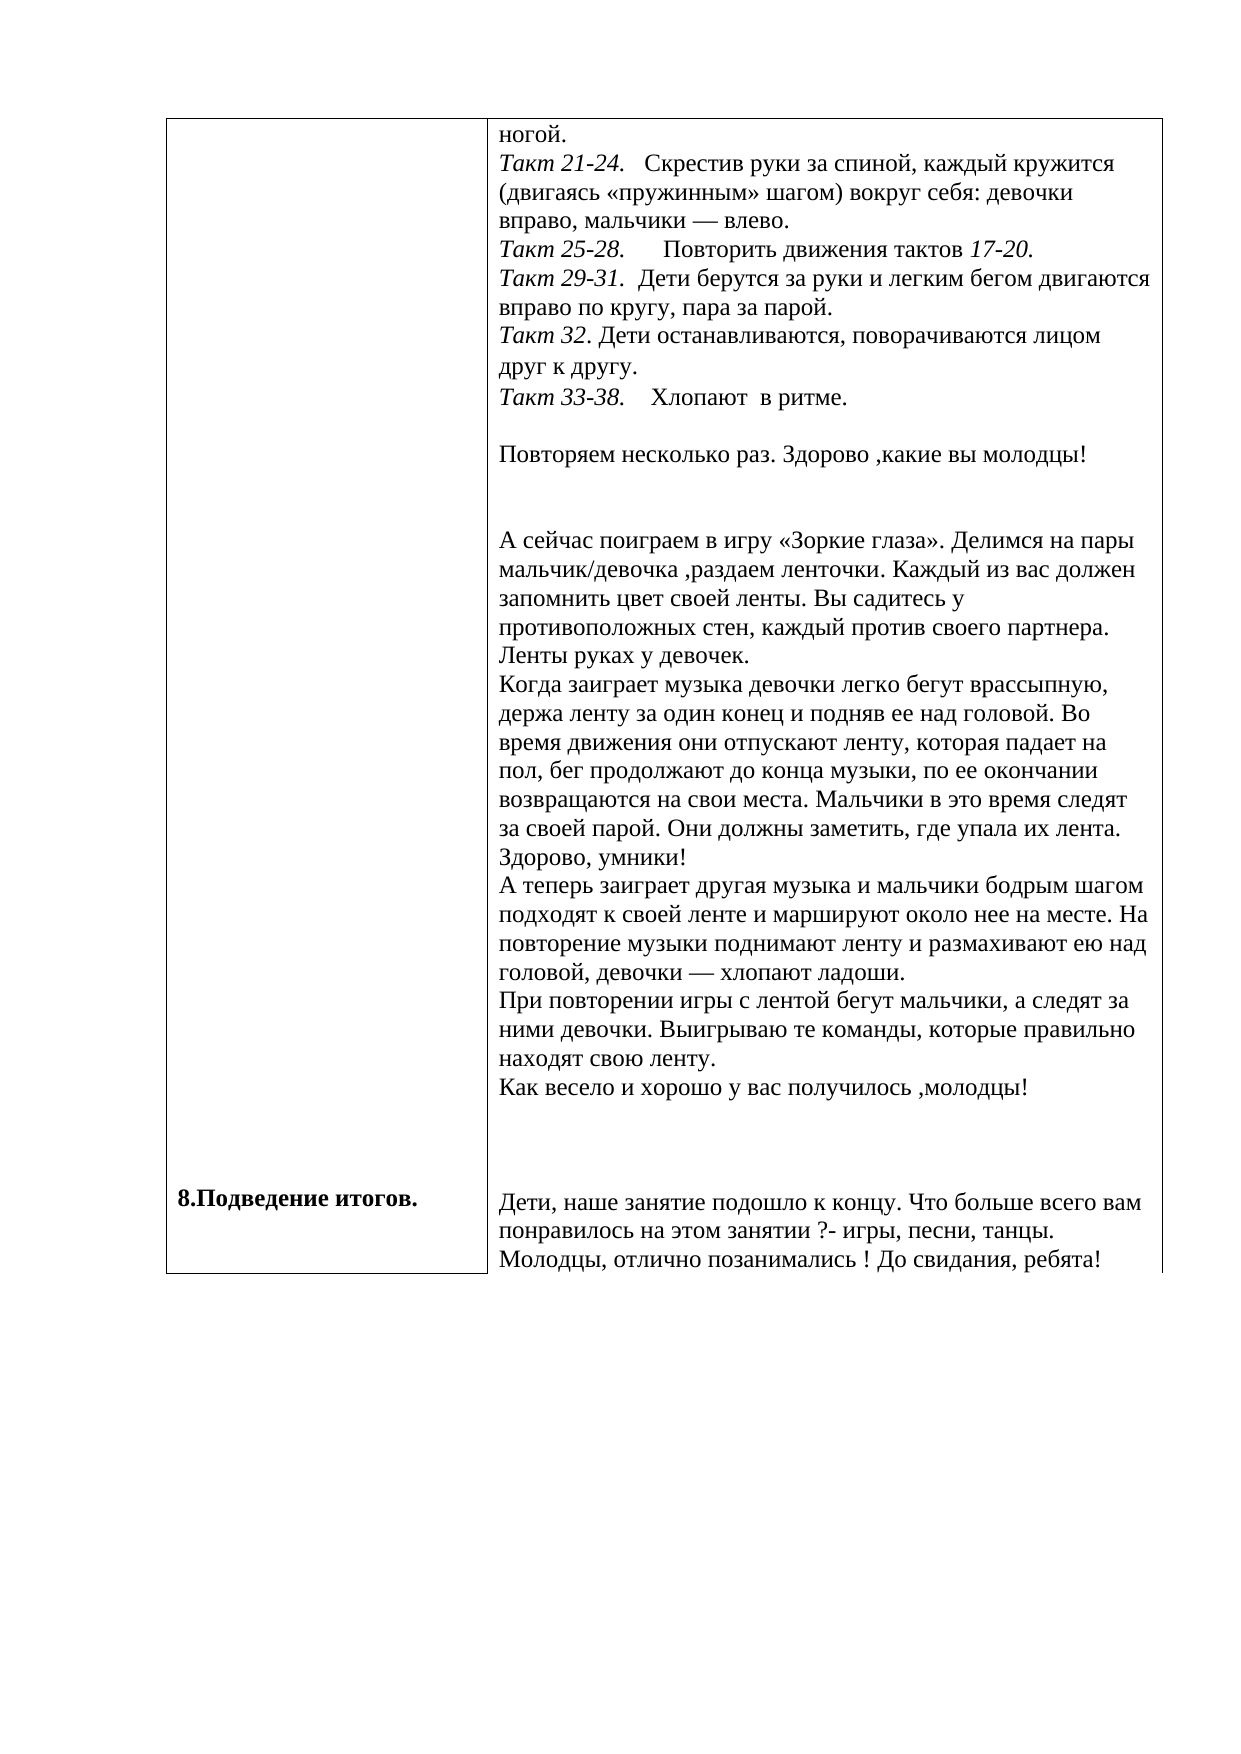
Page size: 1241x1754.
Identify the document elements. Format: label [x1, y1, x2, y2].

table_cell [488, 119, 1162, 1273]
table_cell [167, 119, 487, 1273]
